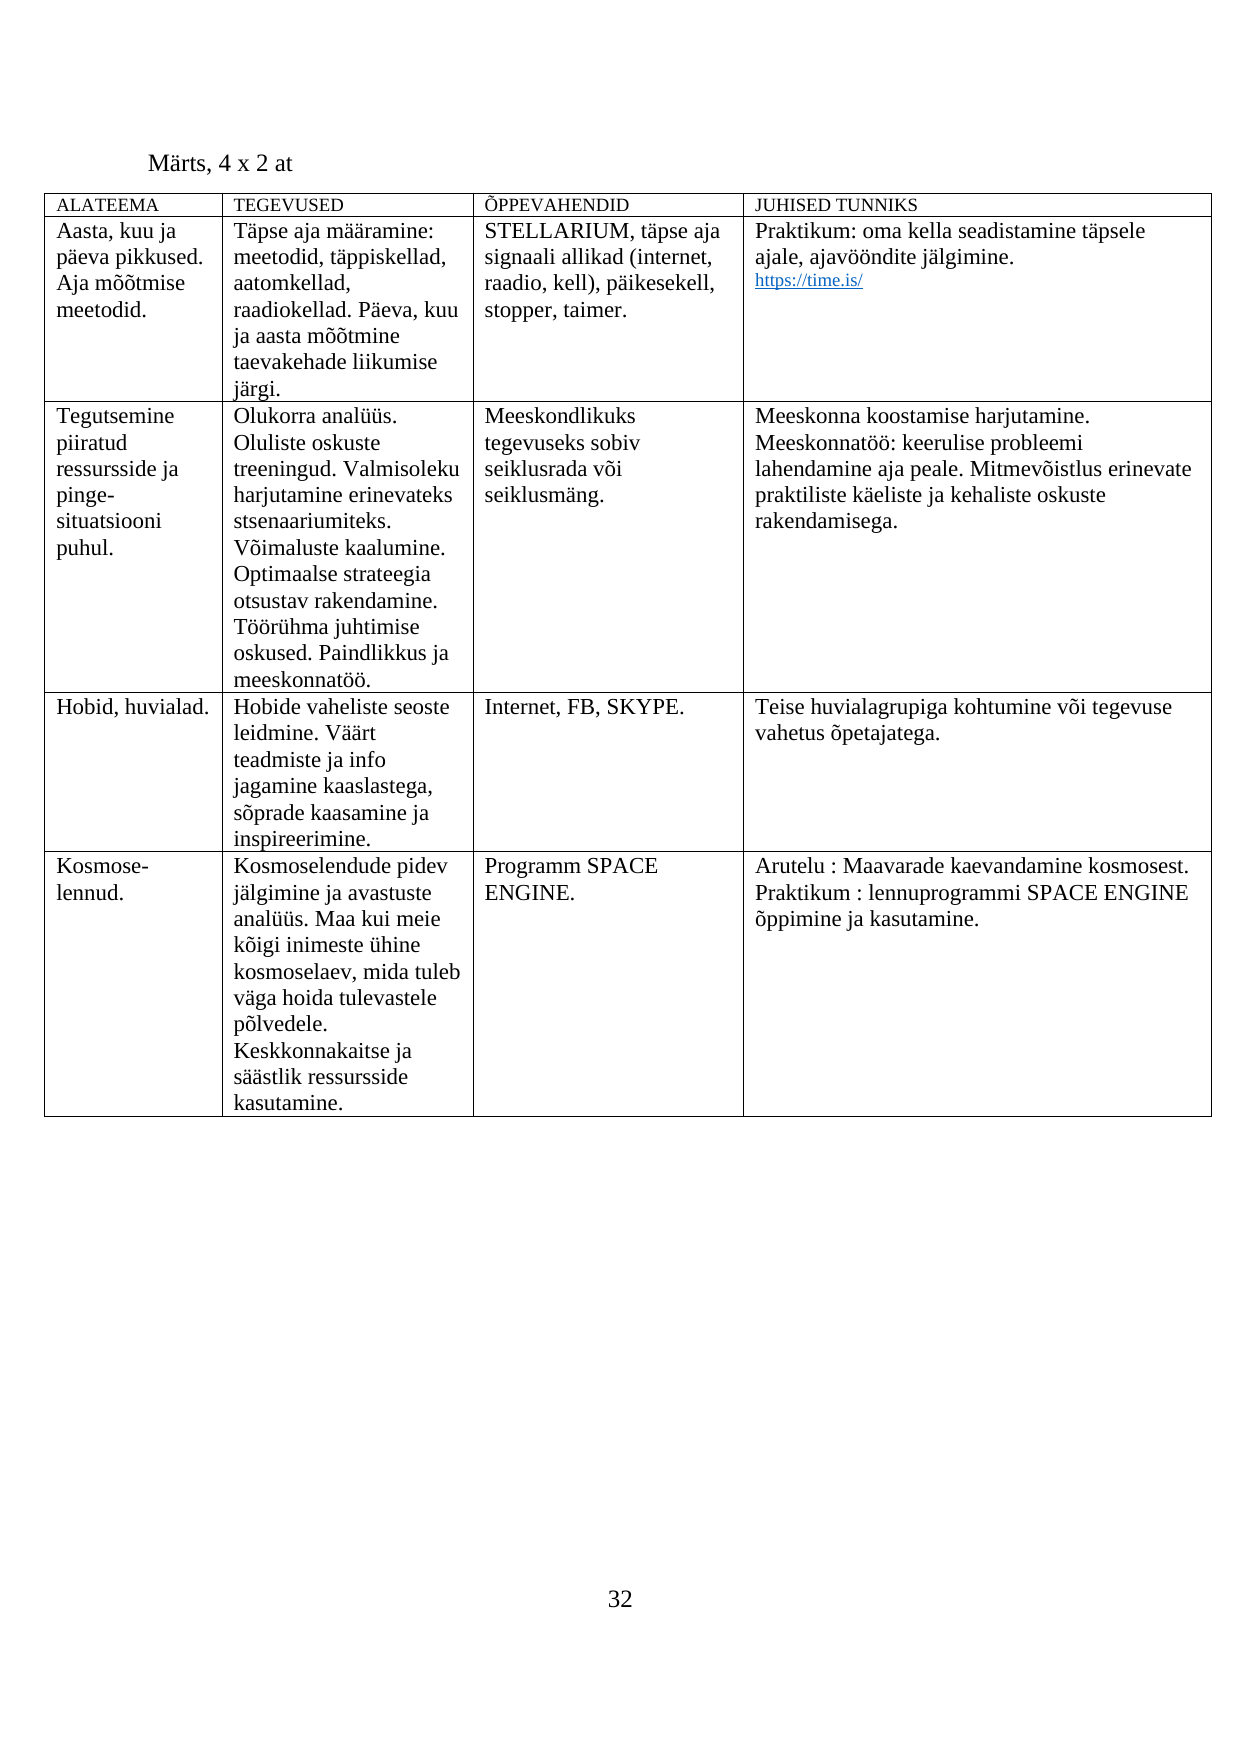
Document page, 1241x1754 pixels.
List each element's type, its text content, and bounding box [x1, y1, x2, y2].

table_cell Kosmose- lennud. [45, 852, 222, 1116]
table_cell Hobide vaheliste seoste leidmine. Väärt teadmiste ja info jagamine kaaslastega, sõprade kaasamine ja inspireerimine. [223, 693, 473, 851]
table_header TEGEVUSED [223, 194, 473, 216]
table_cell Täpse aja määramine: meetodid, täppiskellad, aatomkellad, raadiokellad. Päeva, kuu ja aasta mõõtmine taevakehade liikumise järgi. [223, 217, 473, 401]
table_cell Tegutsemine piiratud ressursside ja pinge- situatsiooni puhul. [45, 402, 222, 692]
table_cell Meeskonna koostamise harjutamine. Meeskonnatöö: keerulise probleemi lahendamine aja peale. Mitmevõistlus erinevate praktiliste käeliste ja kehaliste oskuste rakendamisega. [744, 402, 1211, 692]
table_header JUHISED TUNNIKS [744, 194, 1211, 216]
table_cell Olukorra analüüs. Oluliste oskuste treeningud. Valmisoleku harjutamine erinevateks stsenaariumiteks. Võimaluste kaalumine. Optimaalse strateegia otsustav rakendamine. Töörühma juhtimise oskused. Paindlikkus ja meeskonnatöö. [223, 402, 473, 692]
table_header ALATEEMA [45, 194, 222, 216]
table_cell Hobid, huvialad. [45, 693, 222, 851]
table_cell Meeskondlikuks tegevuseks sobiv seiklusrada või seiklusmäng. [474, 402, 743, 692]
table_cell Internet, FB, SKYPE. [474, 693, 743, 851]
table_cell Programm SPACE ENGINE. [474, 852, 743, 1116]
table_cell Teise huvialagrupiga kohtumine või tegevuse vahetus õpetajatega. [744, 693, 1211, 851]
table_cell Aasta, kuu ja päeva pikkused. Aja mõõtmise meetodid. [45, 217, 222, 401]
table_cell Arutelu : Maavarade kaevandamine kosmosest. Praktikum : lennuprogrammi SPACE ENGINE õppimine ja kasutamine. [744, 852, 1211, 1116]
text Märts, 4 x 2 at [148, 148, 1093, 176]
table_header ÕPPEVAHENDID [474, 194, 743, 216]
table_cell STELLARIUM, täpse aja signaali allikad (internet, raadio, kell), päikesekell, stopper, taimer. [474, 217, 743, 401]
table_cell Kosmoselendude pidev jälgimine ja avastuste analüüs. Maa kui meie kõigi inimeste ühine kosmoselaev, mida tuleb väga hoida tulevastele põlvedele. Keskkonnakaitse ja säästlik ressursside kasutamine. [223, 852, 473, 1116]
table_cell Praktikum: oma kella seadistamine täpsele ajale, ajavööndite jälgimine. https://time.is/ [744, 217, 1211, 401]
